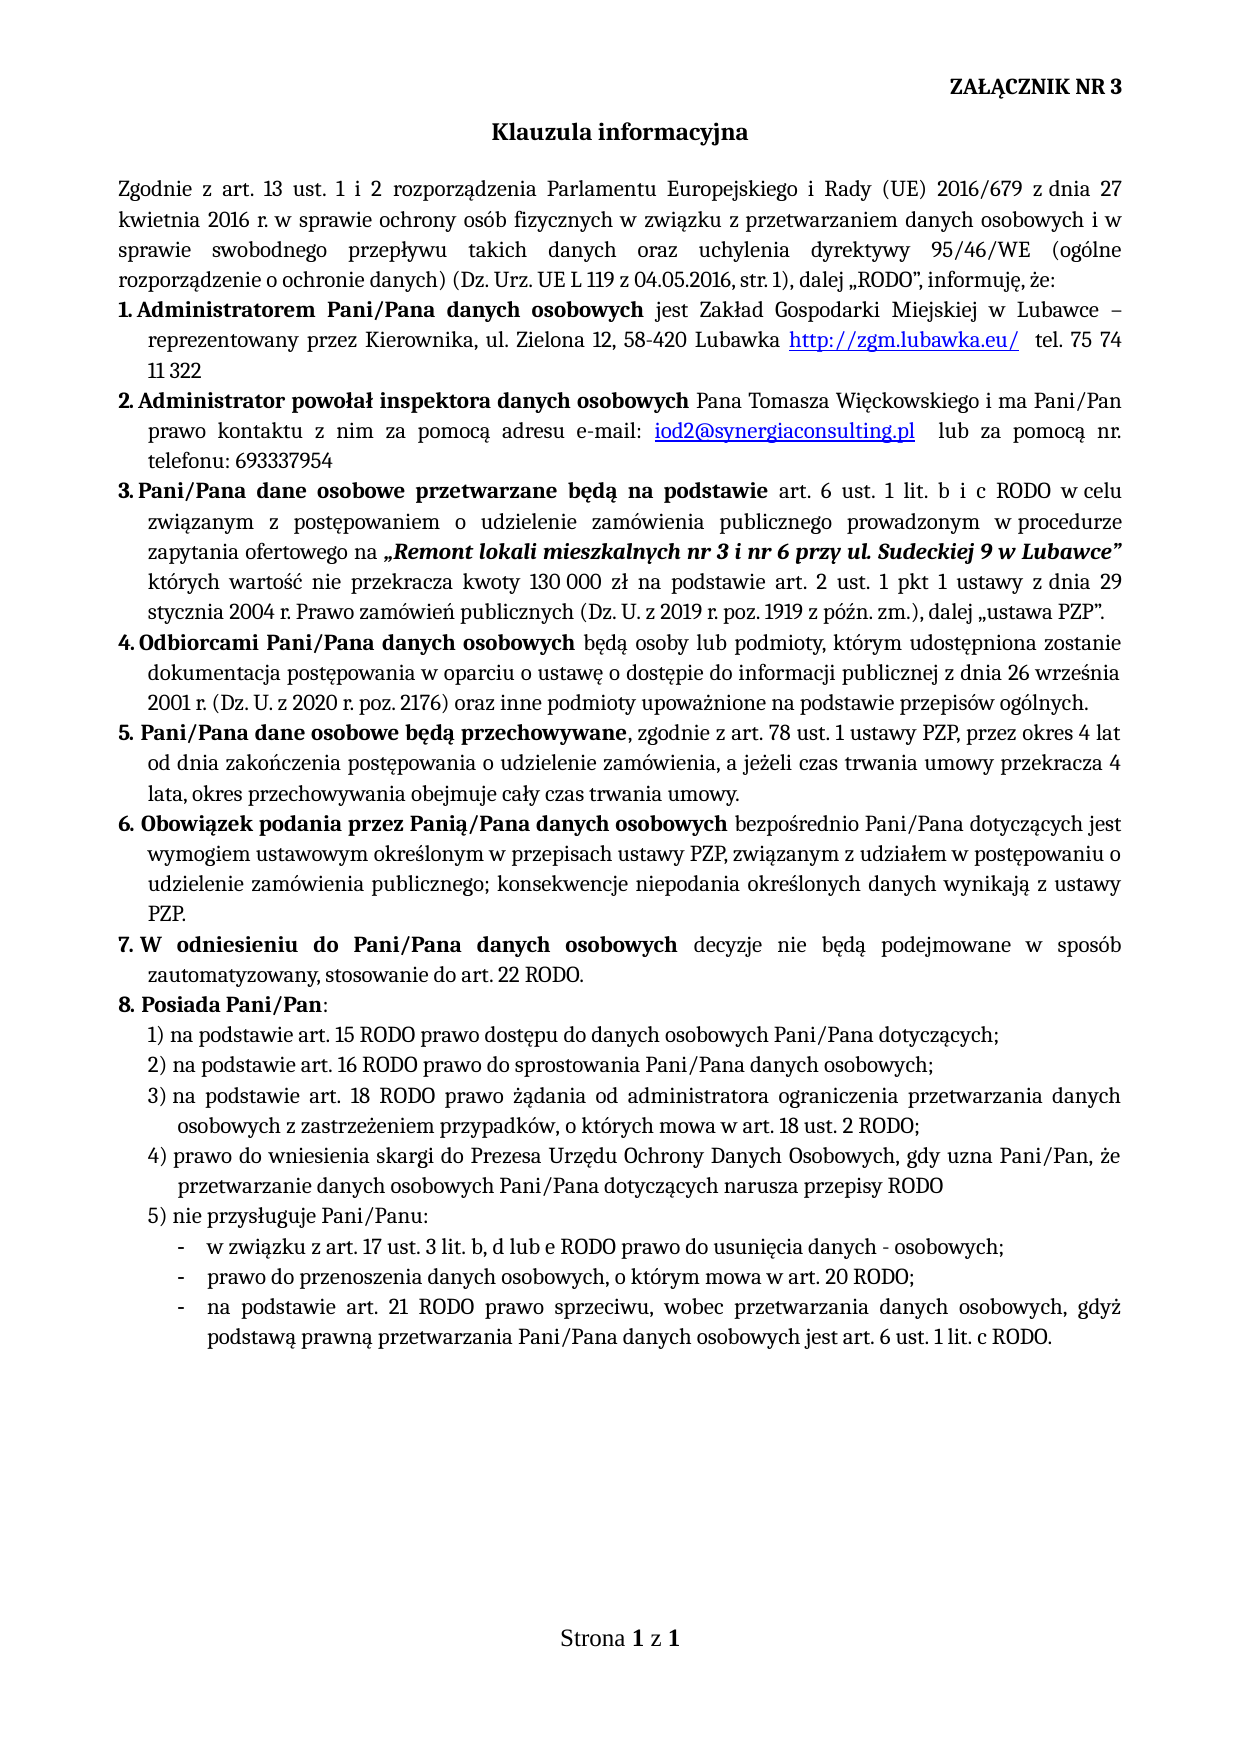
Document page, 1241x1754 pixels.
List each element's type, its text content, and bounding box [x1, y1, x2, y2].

list Obowiązek podania przez Panią/Pana danych osobowych bezpośrednio Pani/Pana dotyczących jest wymogiem ustawowym określonym w przepisach ustawy PZP, związanym z udziałem w postępowaniu o udzielenie zamówienia publicznego; konsekwencje niepodania określonych danych wynikają z ustawy PZP. [118, 811, 1122, 927]
list na podstawie art. 15 RODO prawo dostępu do danych osobowych Pani/Pana dotyczących; [148, 1022, 1122, 1048]
list W odniesieniu do Pani/Pana danych osobowych decyzje nie będą podejmowane w sposób zautomatyzowany, stosowanie do art. 22 RODO. [118, 931, 1122, 988]
text Zgodnie z art. 13 ust. 1 i 2 rozporządzenia Parlamentu Europejskiego i Rady (UE) 2016/679 z dnia 27 kwietnia 2016 r. w sprawie ochrony osób fizycznych w związku z przetwarzaniem danych osobowych i w sprawie swobodnego przepływu takich danych oraz uchylenia dyrektywy 95/46/WE (ogólne rozporządzenie o ochronie danych) (Dz. Urz. UE L 119 z 04.05.2016, str. 1), dalej „RODO”, informuję, że: [118, 176, 1122, 293]
text Klauzula informacyjna [118, 118, 1122, 147]
list prawo do przenoszenia danych osobowych, o którym mowa w art. 20 RODO; [177, 1264, 1122, 1290]
list Pani/Pana dane osobowe będą przechowywane, zgodnie z art. 78 ust. 1 ustawy PZP, przez okres 4 lat od dnia zakończenia postępowania o udzielenie zamówienia, a jeżeli czas trwania umowy przekracza 4 lata, okres przechowywania obejmuje cały czas trwania umowy. [118, 720, 1122, 807]
list na podstawie art. 18 RODO prawo żądania od administratora ograniczenia przetwarzania danych osobowych z zastrzeżeniem przypadków, o których mowa w art. 18 ust. 2 RODO; [148, 1082, 1122, 1139]
list prawo do wniesienia skargi do Prezesa Urzędu Ochrony Danych Osobowych, gdy uzna Pani/Pan, że przetwarzanie danych osobowych Pani/Pana dotyczących narusza przepisy RODO [148, 1143, 1122, 1199]
list Administratorem Pani/Pana danych osobowych jest Zakład Gospodarki Miejskiej w Lubawce – reprezentowany przez Kierownika, ul. Zielona 12, 58-420 Lubawka http://zgm.lubawka.eu/ tel. 75 74 11 322 [118, 297, 1122, 384]
list Pani/Pana dane osobowe przetwarzane będą na podstawie art. 6 ust. 1 lit. b i c RODO w celu związanym z postępowaniem o udzielenie zamówienia publicznego prowadzonym w procedurze zapytania ofertowego na „Remont lokali mieszkalnych nr 3 i nr 6 przy ul. Sudeckiej 9 w Lubawce” których wartość nie przekracza kwoty 130 000 zł na podstawie art. 2 ust. 1 pkt 1 ustawy z dnia 29 stycznia 2004 r. Prawo zamówień publicznych (Dz. U. z 2019 r. poz. 1919 z późn. zm.), dalej „ustawa PZP”. [118, 478, 1122, 625]
list na podstawie art. 16 RODO prawo do sprostowania Pani/Pana danych osobowych; [148, 1052, 1122, 1078]
list Odbiorcami Pani/Pana danych osobowych będą osoby lub podmioty, którym udostępniona zostanie dokumentacja postępowania w oparciu o ustawę o dostępie do informacji publicznej z dnia 26 września 2001 r. (Dz. U. z 2020 r. poz. 2176) oraz inne podmioty upoważnione na podstawie przepisów ogólnych. [118, 629, 1122, 716]
list Posiada Pani/Pan: [118, 992, 1122, 1018]
list Administrator powołał inspektora danych osobowych Pana Tomasza Więckowskiego i ma Pani/Pan prawo kontaktu z nim za pomocą adresu e-mail: iod2@synergiaconsulting.pl lub za pomocą nr. telefonu: 693337954 [118, 388, 1122, 474]
list na podstawie art. 21 RODO prawo sprzeciwu, wobec przetwarzania danych osobowych, gdyż podstawą prawną przetwarzania Pani/Pana danych osobowych jest art. 6 ust. 1 lit. c RODO. [177, 1294, 1122, 1350]
list nie przysługuje Pani/Panu: [148, 1203, 1122, 1229]
list w związku z art. 17 ust. 3 lit. b, d lub e RODO prawo do usunięcia danych - osobowych; [177, 1233, 1122, 1260]
